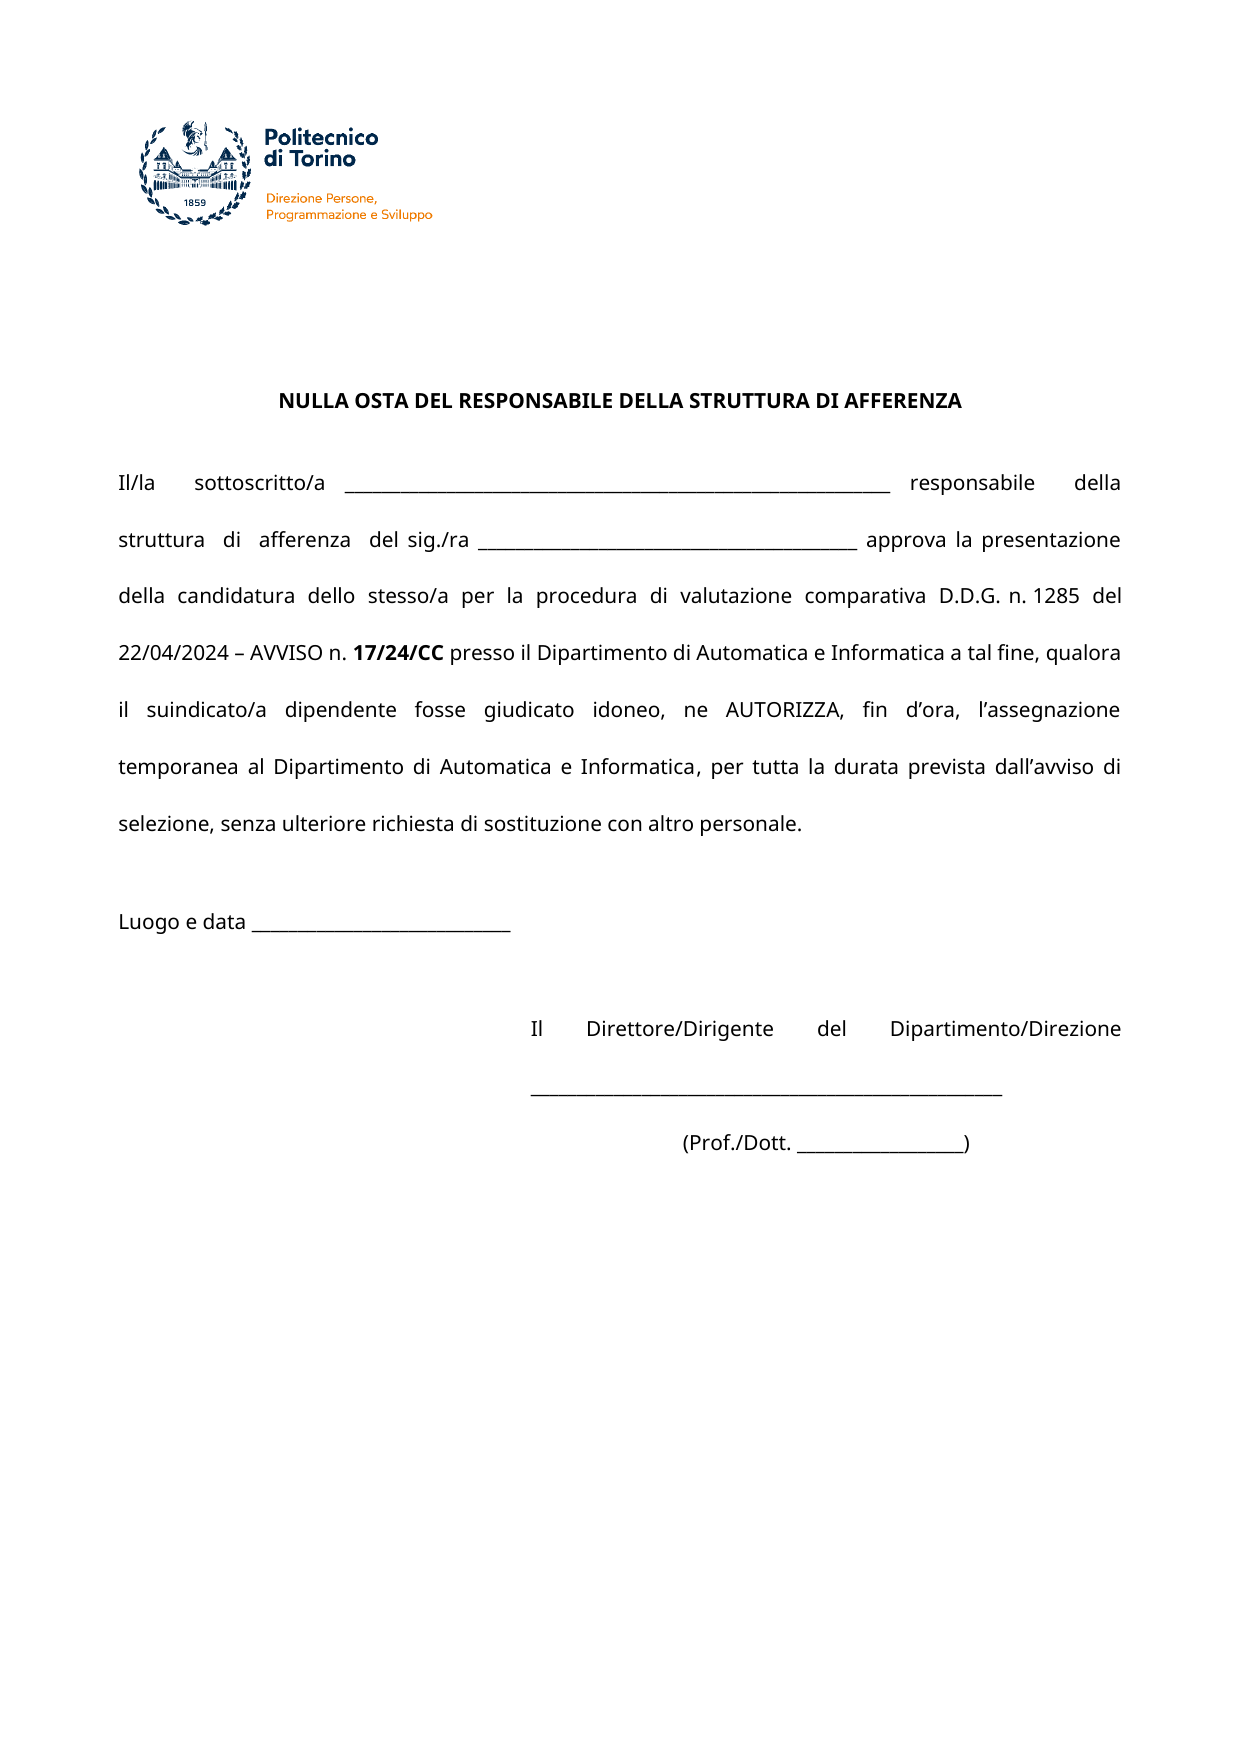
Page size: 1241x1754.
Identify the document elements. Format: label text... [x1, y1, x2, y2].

text Il Direttore/Dirigente del Dipartimento/Direzione ___________________________________________________ [531, 1014, 1122, 1099]
text Il/la sottoscritto/a ___________________________________________________________ responsabile della struttura di afferenza del sig./ra _________________________________________ approva la presentazione della candidatura dello stesso/a per la procedura di valutazione comparativa D.D.G. n. 1285 del 22/04/2024 – AVVISO n. 17/24/CC presso il Dipartimento di Automatica e Informatica a tal fine, qualora il suindicato/a dipendente fosse giudicato idoneo, ne AUTORIZZA, fin d’ora, l’assegnazione temporanea al Dipartimento di Automatica e Informatica, per tutta la durata prevista dall’avviso di selezione, senza ulteriore richiesta di sostituzione con altro personale. [118, 468, 1122, 838]
text Luogo e data ____________________________ [118, 907, 1122, 935]
text (Prof./Dott. __________________) [531, 1128, 1122, 1156]
text NULLA OSTA DEL RESPONSABILE DELLA STRUTTURA DI AFFERENZA [118, 386, 1122, 414]
